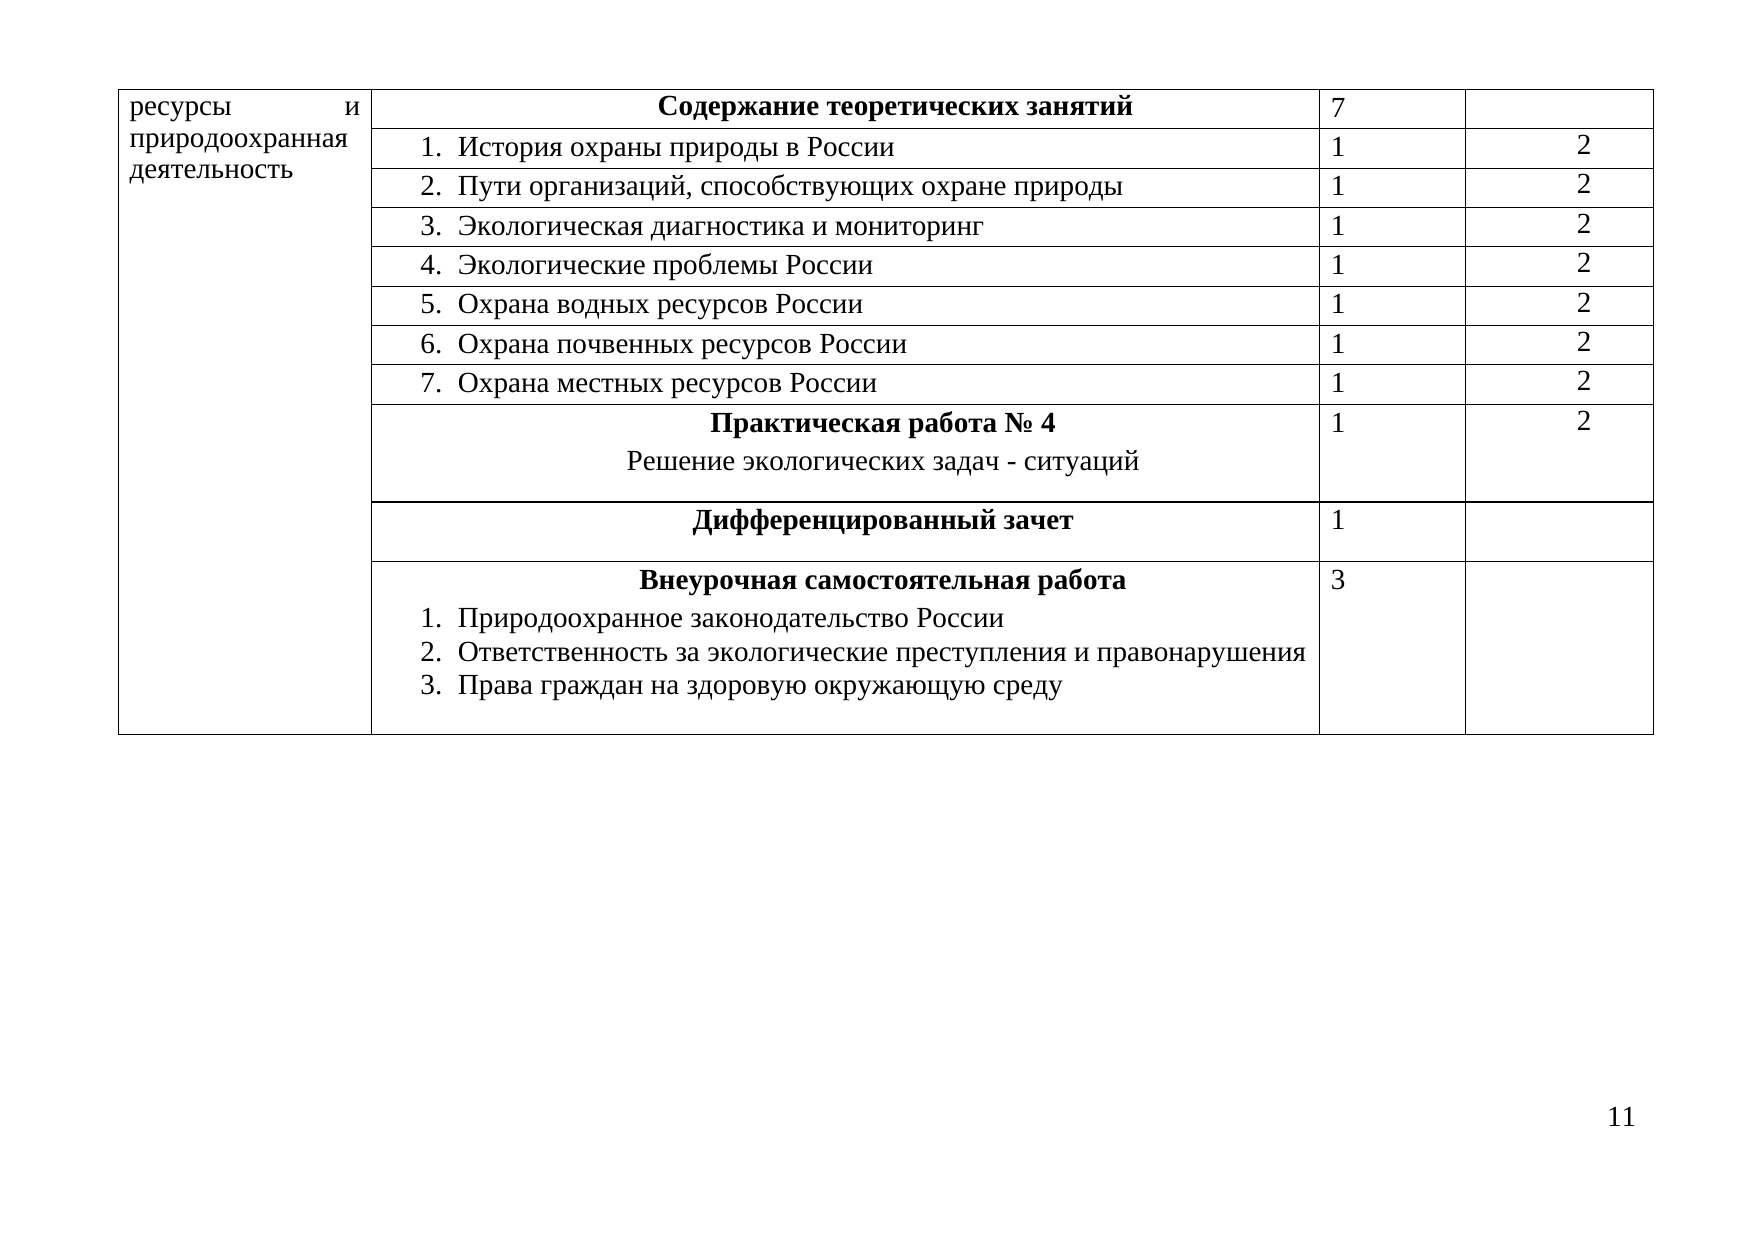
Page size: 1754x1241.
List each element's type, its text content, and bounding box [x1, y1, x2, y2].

table_cell Охрана почвенных ресурсов России [372, 326, 1319, 364]
table_cell 2 [1466, 405, 1653, 501]
table_cell Охрана водных ресурсов России [372, 287, 1319, 325]
table_cell Дифференцированный зачет [372, 503, 1319, 561]
table_cell 1 [1320, 503, 1465, 561]
table_cell 1 [1320, 169, 1465, 207]
table_cell 1 [1320, 129, 1465, 167]
table_cell 2 [1466, 129, 1653, 167]
table_cell Экологические проблемы России [372, 247, 1319, 286]
table_cell Пути организаций, способствующих охране природы [372, 169, 1319, 207]
table_cell 2 [1466, 287, 1653, 325]
table_cell 1 [1320, 326, 1465, 364]
table_cell Экологическая диагностика и мониторинг [372, 208, 1319, 246]
table_cell 1 [1320, 247, 1465, 286]
table_cell 2 [1466, 208, 1653, 246]
table_cell 1 [1320, 208, 1465, 246]
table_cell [119, 90, 371, 734]
table_cell 2 [1466, 247, 1653, 286]
table_cell [1466, 562, 1653, 734]
table_cell 2 [1466, 365, 1653, 404]
table_cell Содержание теоретических занятий [372, 90, 1319, 128]
table_cell История охраны природы в России [372, 129, 1319, 167]
table_cell 7 [1320, 90, 1465, 128]
table_cell 1 [1320, 287, 1465, 325]
table_cell [1466, 90, 1653, 128]
table_cell [1466, 503, 1653, 561]
table_cell Внеурочная самостоятельная работа Природоохранное законодательство России Ответственность за экологические преступления и правонарушения Права граждан на здоровую окружающую среду [372, 562, 1319, 734]
table_cell Практическая работа № 4 Решение экологических задач - ситуаций [372, 405, 1319, 501]
table_cell 1 [1320, 405, 1465, 501]
table_cell Охрана местных ресурсов России [372, 365, 1319, 404]
table_cell 1 [1320, 365, 1465, 404]
table_cell 2 [1466, 326, 1653, 364]
table_cell 3 [1320, 562, 1465, 734]
table_cell 2 [1466, 169, 1653, 207]
